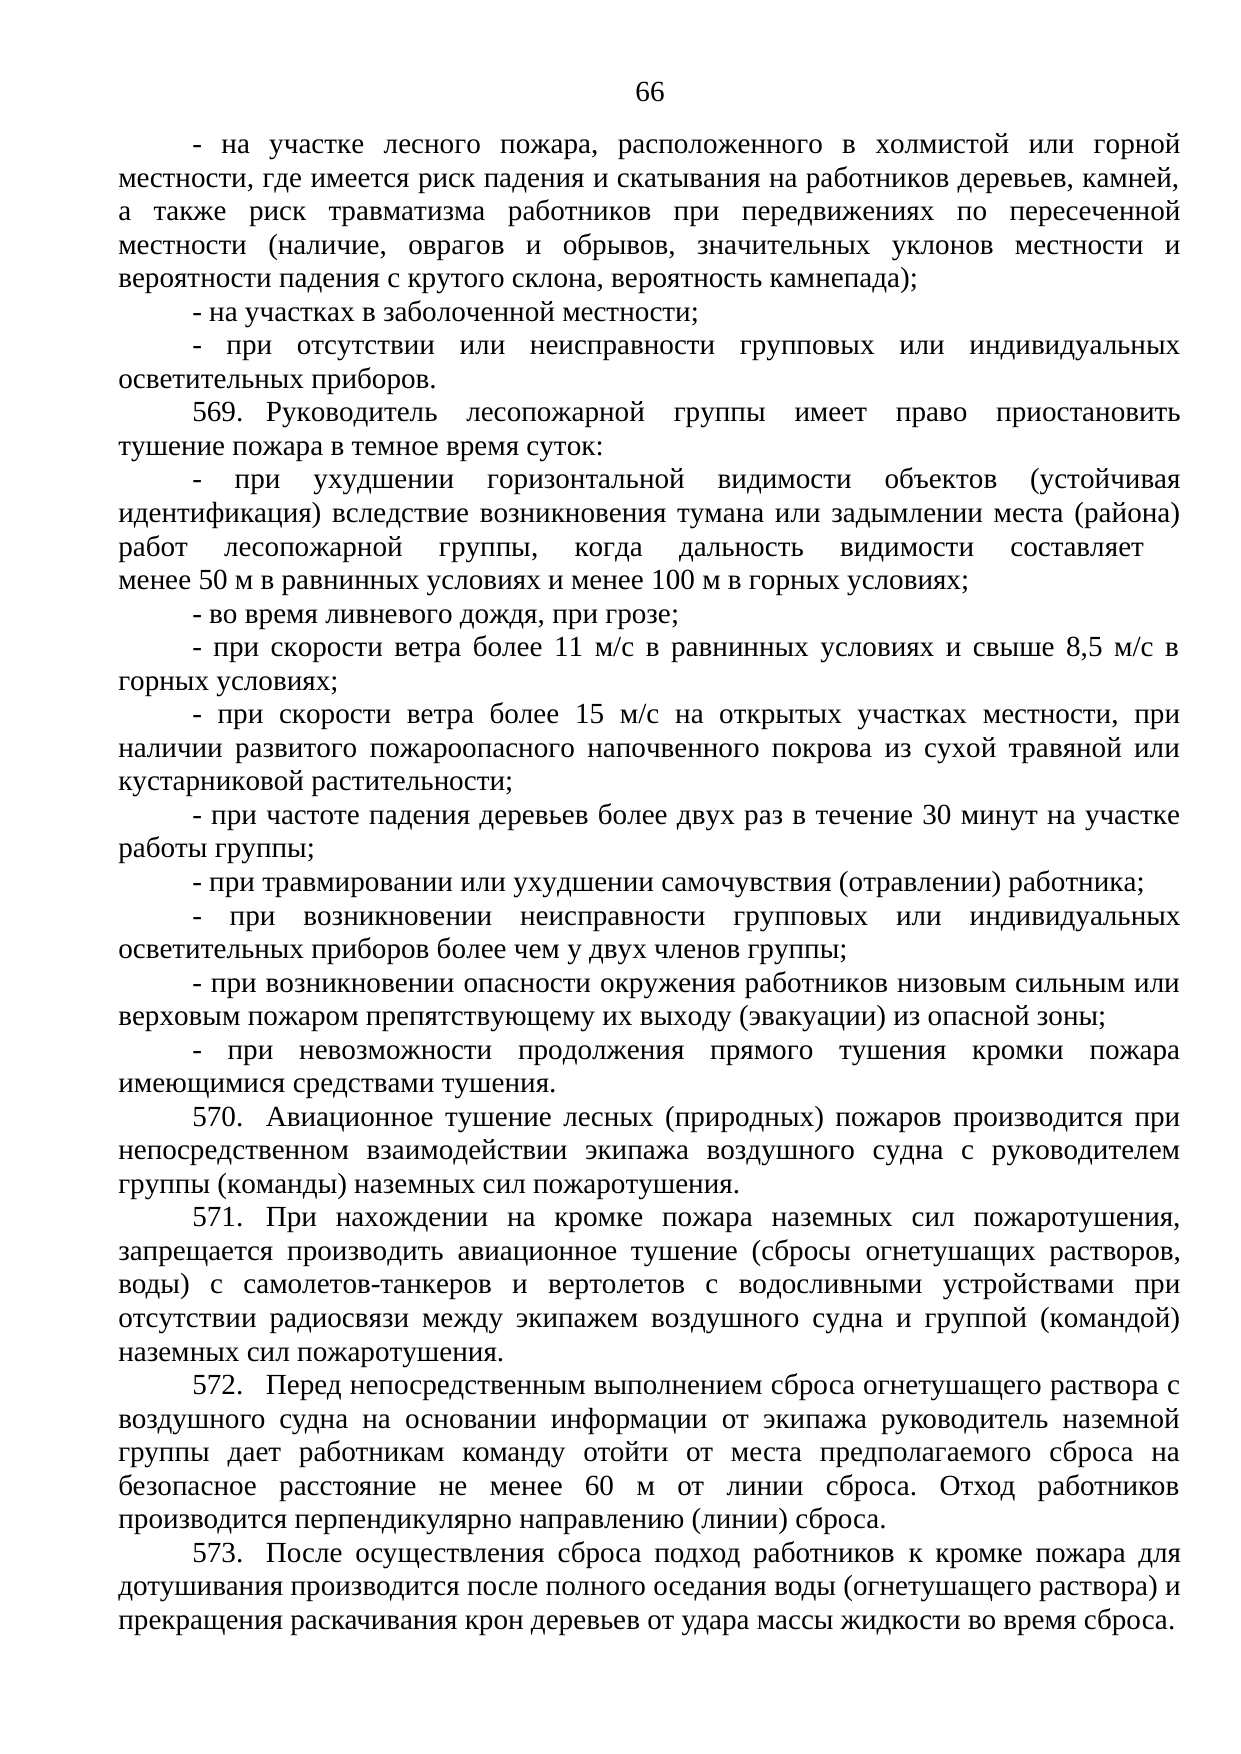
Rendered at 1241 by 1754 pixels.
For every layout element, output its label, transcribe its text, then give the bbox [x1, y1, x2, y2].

list При нахождении на кромке пожара наземных сил пожаротушения, запрещается производить авиационное тушение (сбросы огнетушащих растворов, воды) с самолетов-танкеров и вертолетов с водосливными устройствами при отсутствии радиосвязи между экипажем воздушного судна и группой (командой) наземных сил пожаротушения. [118, 1199, 1181, 1367]
list - при скорости ветра более 11 м/с в равнинных условиях и свыше 8,5 м/с в горных условиях; [118, 629, 1181, 696]
list Перед непосредственным выполнением сброса огнетушащего раствора с воздушного судна на основании информации от экипажа руководитель наземной группы дает работникам команду отойти от места предполагаемого сброса на безопасное расстояние не менее 60 м от линии сброса. Отход работников производится перпендикулярно направлению (линии) сброса. [118, 1367, 1181, 1535]
list - при возникновении опасности окружения работников низовым сильным или верховым пожаром препятствующему их выходу (эвакуации) из опасной зоны; [118, 965, 1181, 1032]
list Руководитель лесопожарной группы имеет право приостановить тушение пожара в темное время суток: [118, 394, 1181, 462]
list - на участке лесного пожара, расположенного в холмистой или горной местности, где имеется риск падения и скатывания на работников деревьев, камней, а также риск травматизма работников при передвижениях по пересеченной местности (наличие, оврагов и обрывов, значительных уклонов местности и вероятности падения с крутого склона, вероятность камнепада); [118, 126, 1181, 294]
list - при возникновении неисправности групповых или индивидуальных осветительных приборов более чем у двух членов группы; [118, 898, 1181, 965]
list - при травмировании или ухудшении самочувствия (отравлении) работника; [118, 864, 1181, 898]
list - при частоте падения деревьев более двух раз в течение 30 минут на участке работы группы; [118, 797, 1181, 864]
list Авиационное тушение лесных (природных) пожаров производится при непосредственном взаимодействии экипажа воздушного судна с руководителем группы (команды) наземных сил пожаротушения. [118, 1099, 1181, 1199]
list - при невозможности продолжения прямого тушения кромки пожара имеющимися средствами тушения. [118, 1032, 1181, 1099]
list - при ухудшении горизонтальной видимости объектов (устойчивая идентификация) вследствие возникновения тумана или задымлении места (района) работ лесопожарной группы, когда дальность видимости составляет менее 50 м в равнинных условиях и менее 100 м в горных условиях; [118, 462, 1181, 596]
list - во время ливневого дождя, при грозе; [118, 596, 1181, 629]
list - на участках в заболоченной местности; [118, 294, 1181, 327]
list - при отсутствии или неисправности групповых или индивидуальных осветительных приборов. [118, 327, 1181, 394]
list - при скорости ветра более 15 м/с на открытых участках местности, при наличии развитого пожароопасного напочвенного покрова из сухой травяной или кустарниковой растительности; [118, 696, 1181, 797]
list После осуществления сброса подход работников к кромке пожара для дотушивания производится после полного оседания воды (огнетушащего раствора) и прекращения раскачивания крон деревьев от удара массы жидкости во время сброса. [118, 1535, 1181, 1636]
